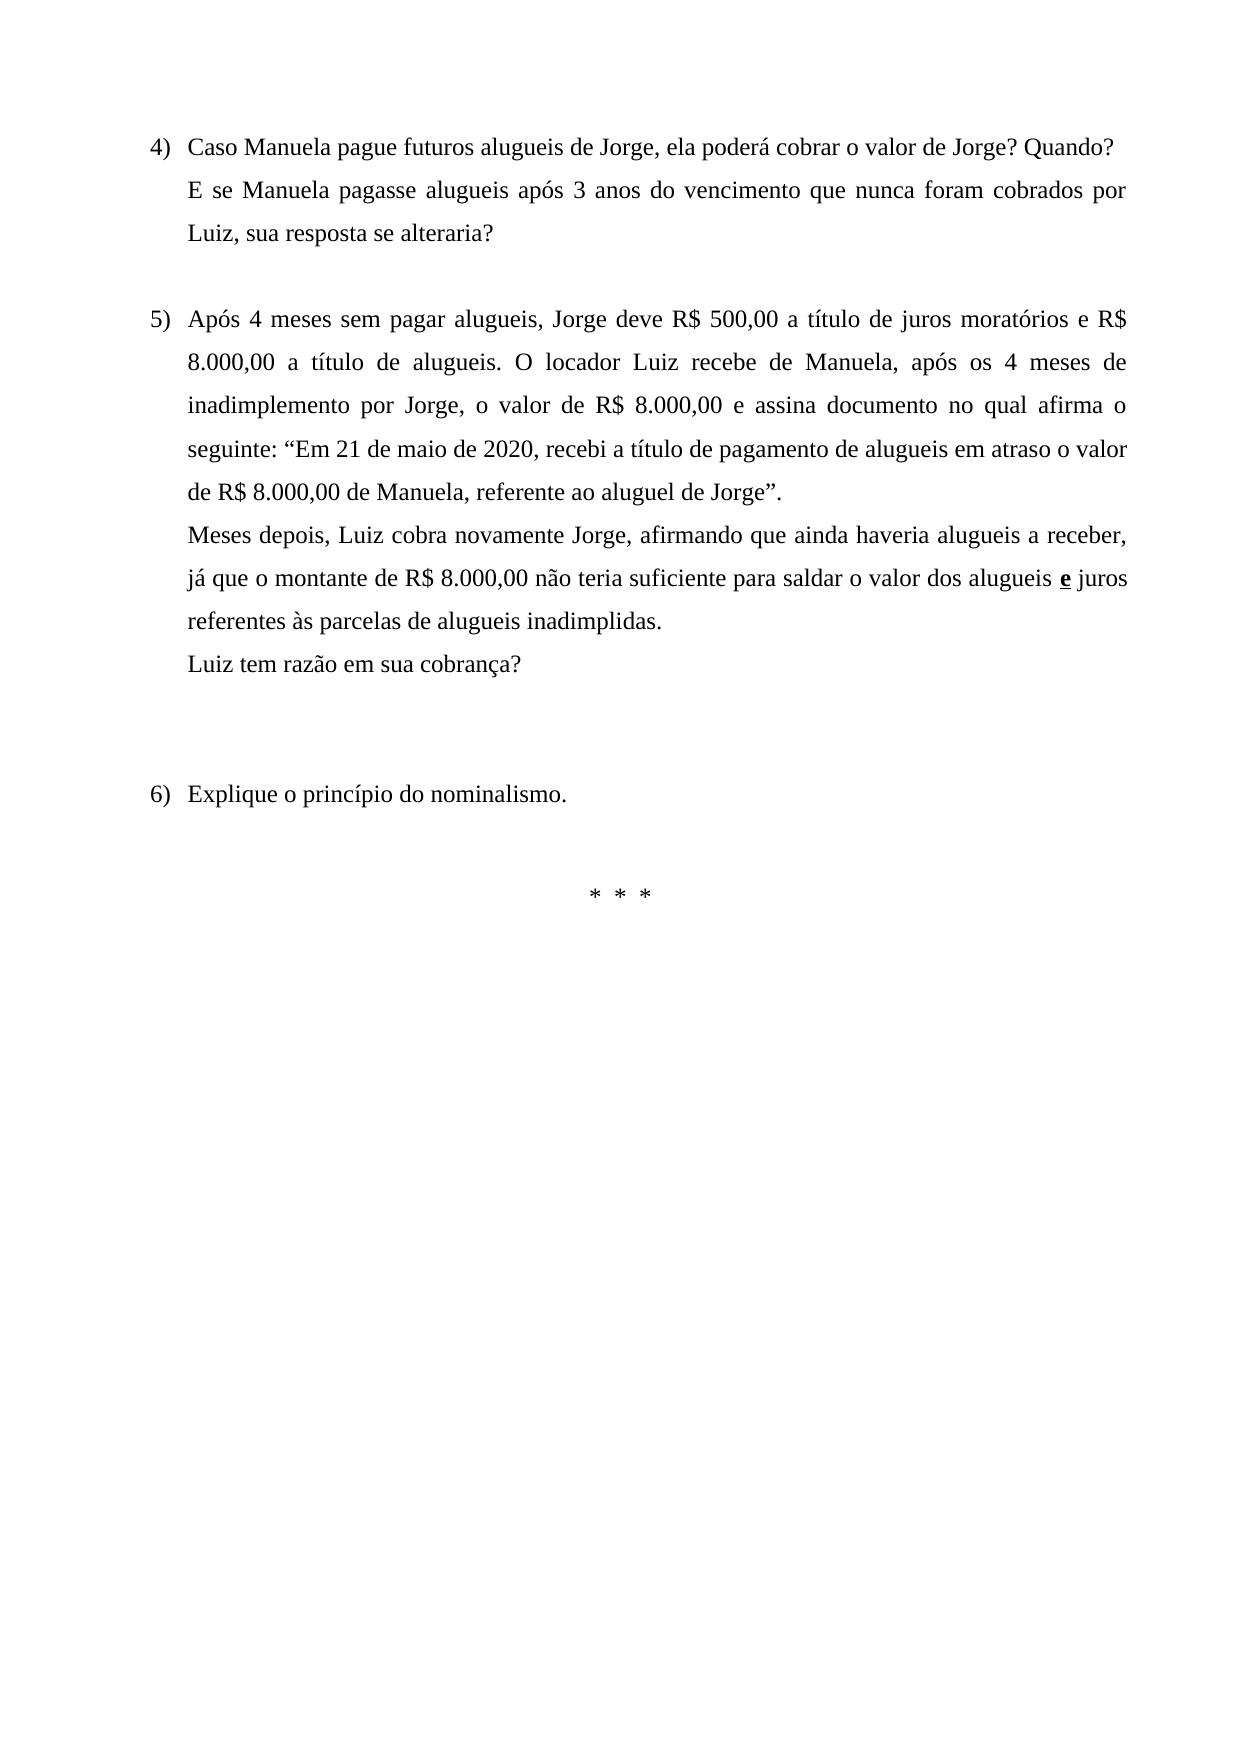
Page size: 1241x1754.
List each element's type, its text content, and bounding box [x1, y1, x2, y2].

text * * * [112, 882, 1128, 910]
list Após 4 meses sem pagar alugueis, Jorge deve R$ 500,00 a título de juros moratórios e R$ 8.000,00 a título de alugueis. O locador Luiz recebe de Manuela, após os 4 meses de inadimplemento por Jorge, o valor de R$ 8.000,00 e assina documento no qual afirma o seguinte: “Em 21 de maio de 2020, recebi a título de pagamento de alugueis em atraso o valor de R$ 8.000,00 de Manuela, referente ao aluguel de Jorge”. [150, 304, 1128, 506]
list Luiz tem razão em sua cobrança? [187, 649, 1128, 678]
list Meses depois, Luiz cobra novamente Jorge, afirmando que ainda haveria alugueis a receber, já que o montante de R$ 8.000,00 não teria suficiente para saldar o valor dos alugueis e juros referentes às parcelas de alugueis inadimplidas. [187, 520, 1128, 635]
list Caso Manuela pague futuros alugueis de Jorge, ela poderá cobrar o valor de Jorge? Quando? [150, 132, 1128, 161]
list Explique o princípio do nominalismo. [150, 779, 1128, 807]
list E se Manuela pagasse alugueis após 3 anos do vencimento que nunca foram cobrados por Luiz, sua resposta se alteraria? [187, 175, 1128, 247]
